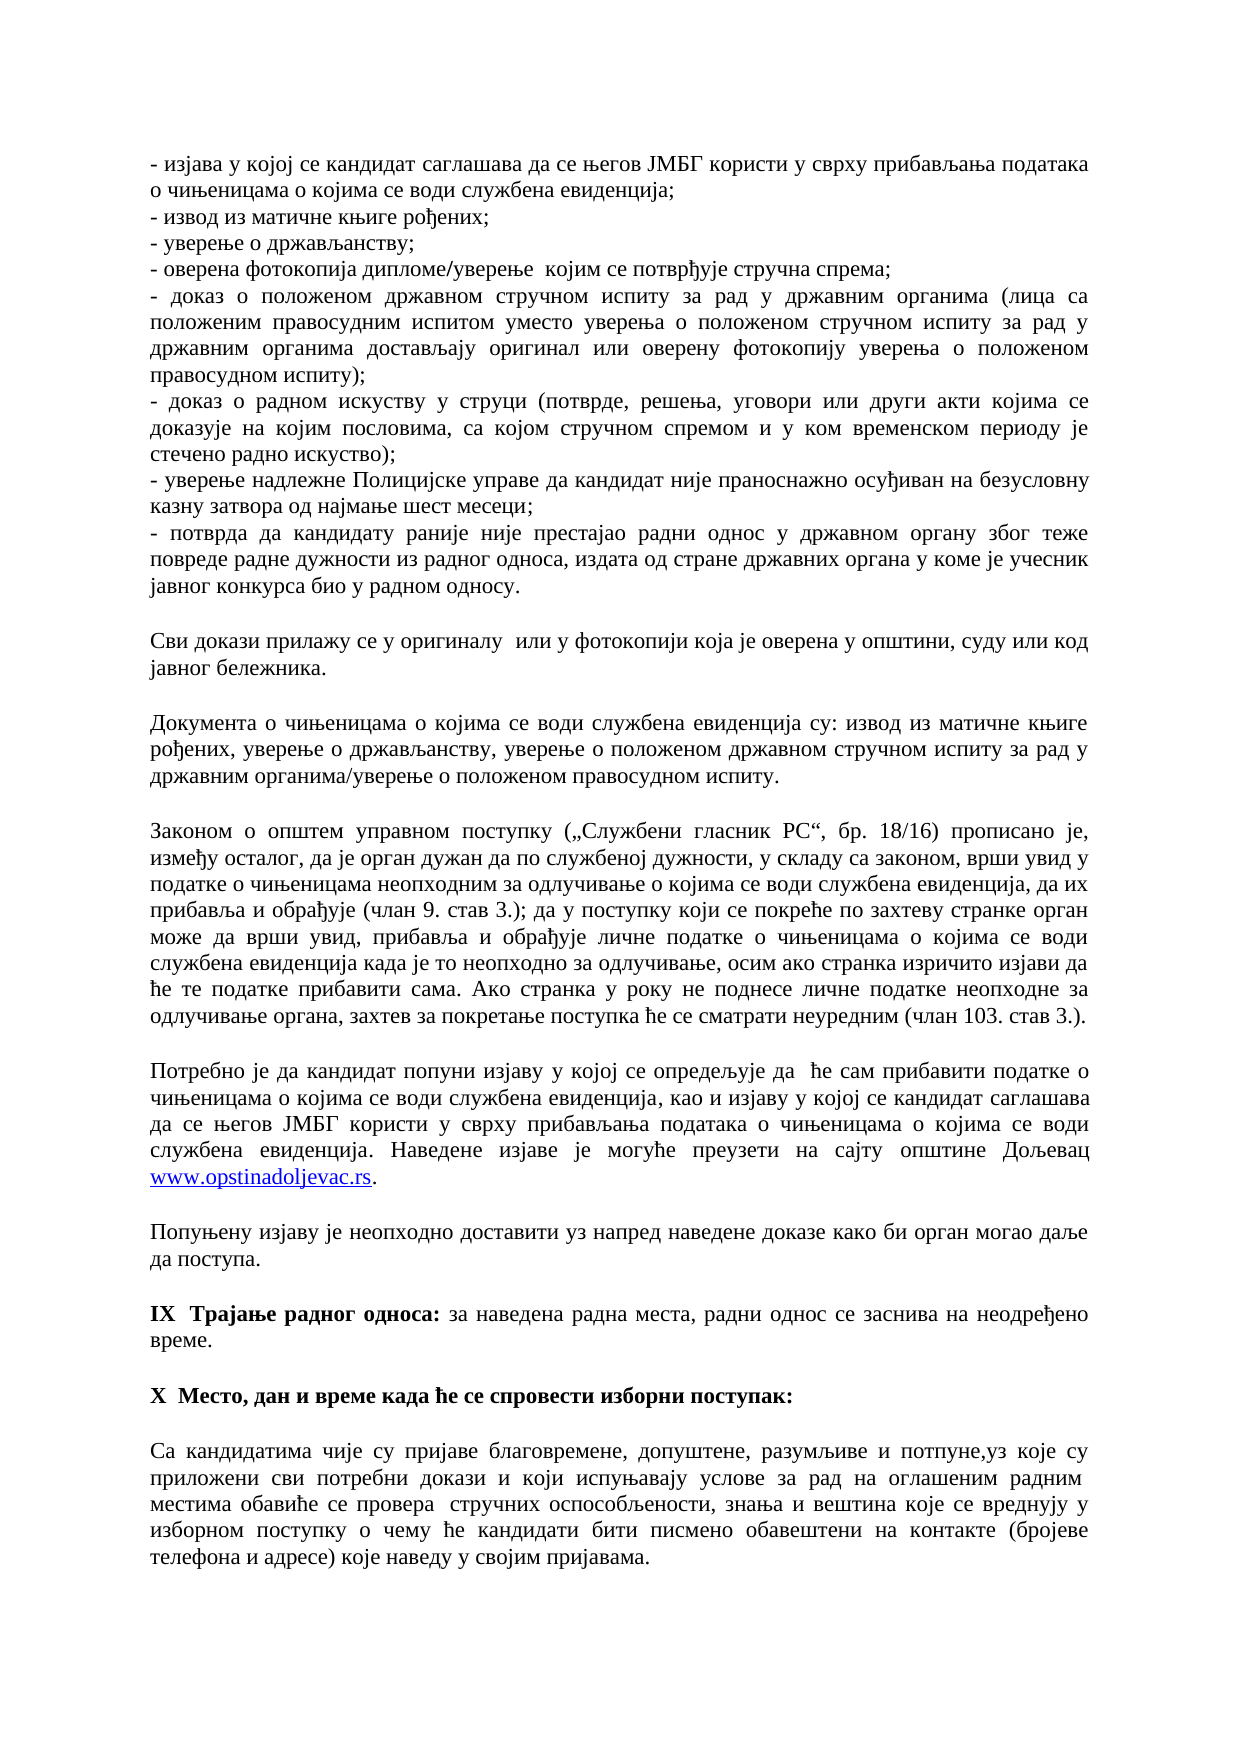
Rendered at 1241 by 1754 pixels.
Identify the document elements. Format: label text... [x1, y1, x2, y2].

text - потврда да кандидату раније није престајао радни однос у државном органу због теже повреде радне дужности из радног односа, издата од стране државних органа у коме је учесник јавног конкурса био у радном односу. [150, 519, 1090, 598]
text Попуњену изјаву је неопходно доставити уз напред наведене доказе како би орган могао даље да поступа. [150, 1218, 1090, 1271]
text - изјава у којој се кандидат саглашава да се његов ЈМБГ користи у сврху прибављања података о чињеницама о којима се води службена евиденција; [150, 150, 1090, 203]
text - уверење надлежне Полицијске управе да кандидат није праноснажно осуђиван на безусловну казну затвора од најмање шест месеци; [150, 466, 1090, 519]
text X Место, дан и време када ће се спровести изборни поступак: [150, 1382, 1090, 1408]
text Cа кандидатима чије су пријаве благовремене, допуштене, разумљиве и потпуне,уз које су приложени сви потребни докази и који испуњавају услове за рад на оглашеним радним местима обавиће се провера стручних оспособљености, знања и вештина које се вреднују у изборном поступку о чему ће кандидати бити писмено обавештени на контакте (бројеве телефона и адресе) које наведу у својим пријавама. [150, 1437, 1090, 1569]
text Потребно је да кандидат попуни изјаву у којој се опредељује да ће сам прибавити податке о чињеницама о којима се води службена евиденција, као и изјаву у којој се кандидат саглашава да се његов ЈМБГ користи у сврху прибављања података о чињеницама о којима се води службена евиденција. Наведене изјаве је могуће преузети на сајту општине Дољевац www.оpstinadoljevac.rs. [150, 1057, 1090, 1189]
text - извод из матичне књиге рођених; [150, 203, 1090, 229]
text - доказ о радном искуству у струци (потврде, решења, уговори или други акти којима се доказује на којим пословима, са којом стручном спремом и у ком временском периоду је стечено радно искуство); [150, 387, 1090, 466]
text - уверење о држављанству; [150, 229, 1090, 255]
text IX Трајање радног односа: за наведена радна места, радни однос се заснива на неодређено време. [150, 1300, 1090, 1353]
text Документа о чињеницама о којима се води службена евиденција су: извод из матичне књиге рођених, уверење о држављанству, уверење о положеном државном стручном испиту за рад у државним органима/уверење о положеном правосудном испиту. [150, 709, 1090, 788]
text - доказ о положеном државном стручном испиту за рад у државним органима (лица са положеним правосудним испитом уместо уверења о положеном стручном испиту за рад у државним органима достављају оригинал или оверену фотокопију уверења о положеном правосудном испиту); [150, 282, 1090, 387]
text - оверена фотокопија дипломе/уверење којим се потврђује стручна спрема; [150, 255, 1090, 282]
text Законом о општем управном поступку („Службени гласник РС“, бр. 18/16) прописано је, између осталог, да је орган дужан да по службеној дужности, у складу са законом, врши увид у податке о чињеницама неопходним за одлучивање о којима се води службена евиденција, да их прибавља и обрађује (члан 9. став 3.); да у поступку који се покреће по захтеву странке орган може да врши увид, прибавља и обрађује личне податке о чињеницама о којима се води службена евиденција када је то неопходно за одлучивање, осим ако странка изричито изјави да ће те податке прибавити сама. Ако странка у року не поднесе личне податке неопходне за одлучивање органа, захтев за покретање поступка ће се сматрати неуредним (члан 103. став 3.). [150, 817, 1090, 1028]
text Сви докази прилажу се у оригиналу или у фотокопији која је оверена у општини, суду или код јавног бележника. [150, 627, 1090, 680]
